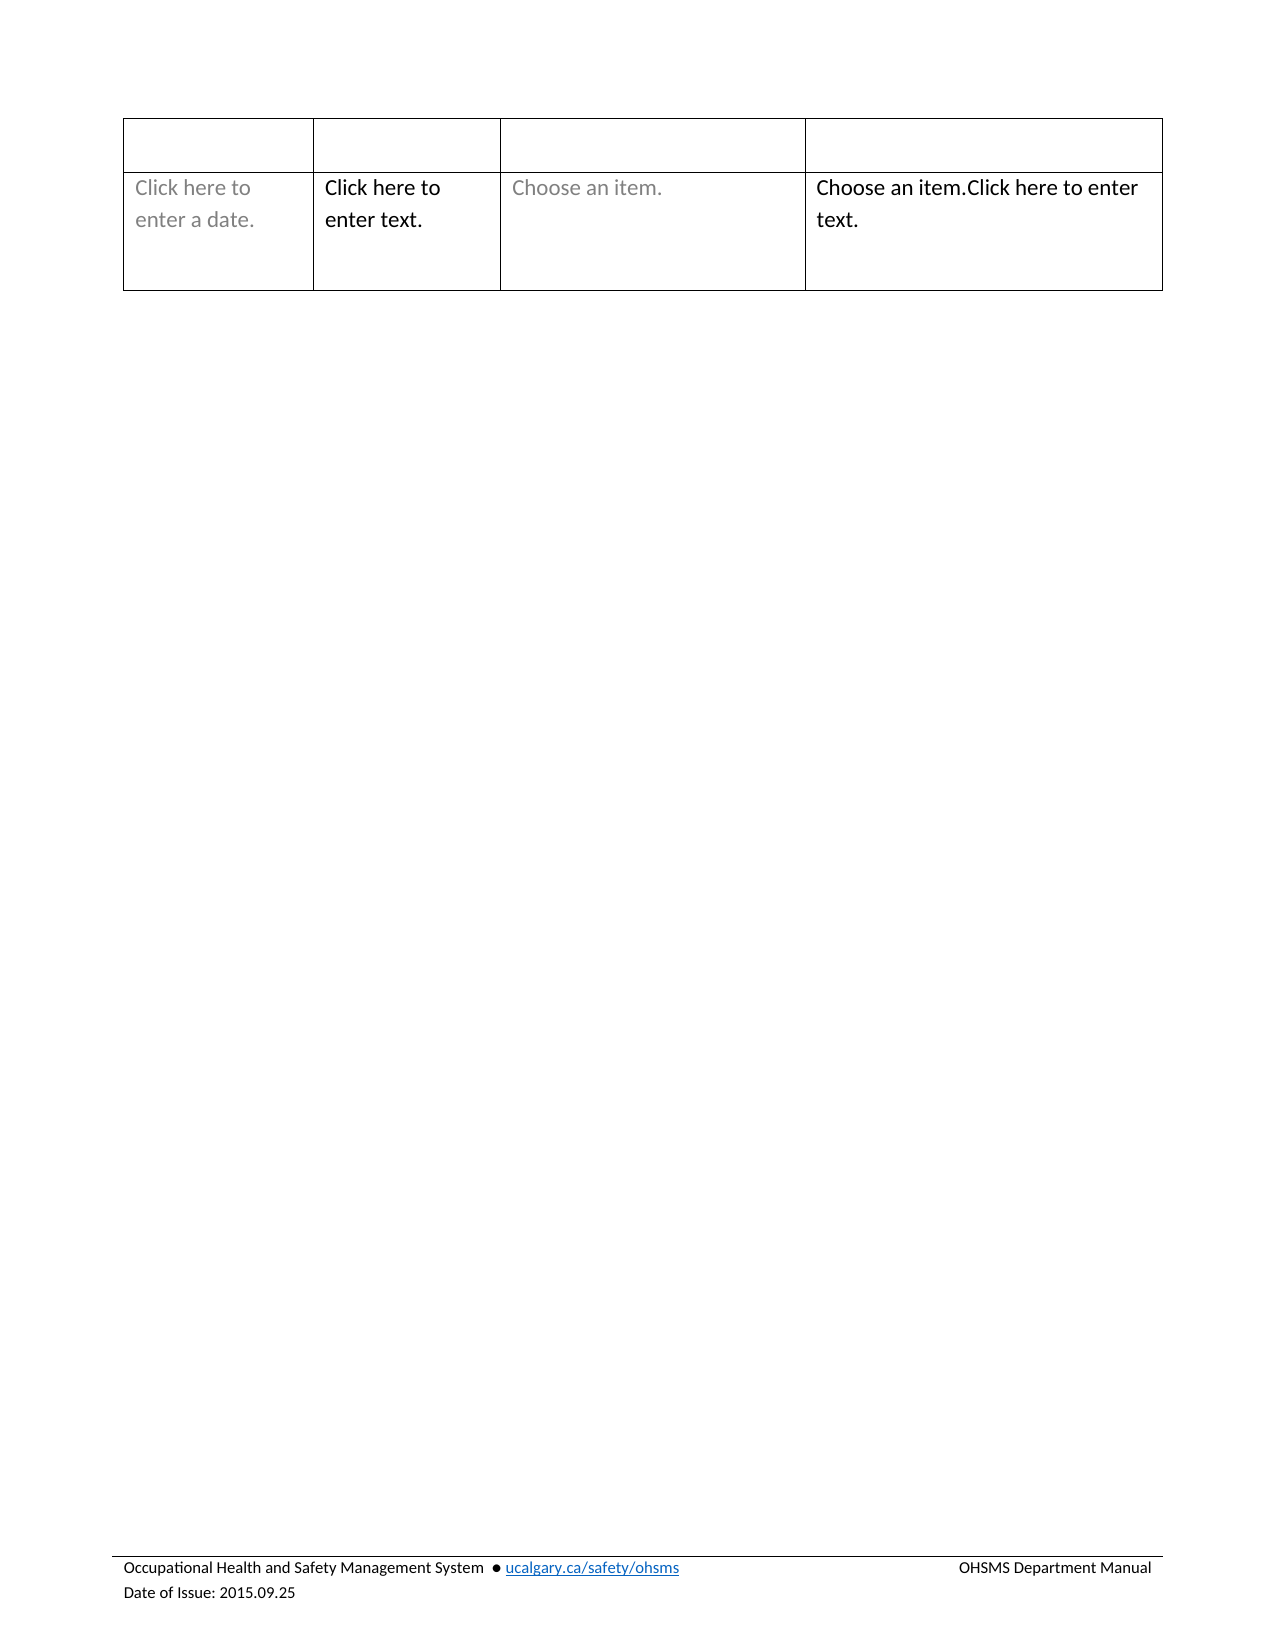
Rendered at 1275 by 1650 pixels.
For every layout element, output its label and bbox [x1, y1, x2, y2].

table_cell [124, 119, 313, 172]
table_cell [124, 173, 313, 290]
